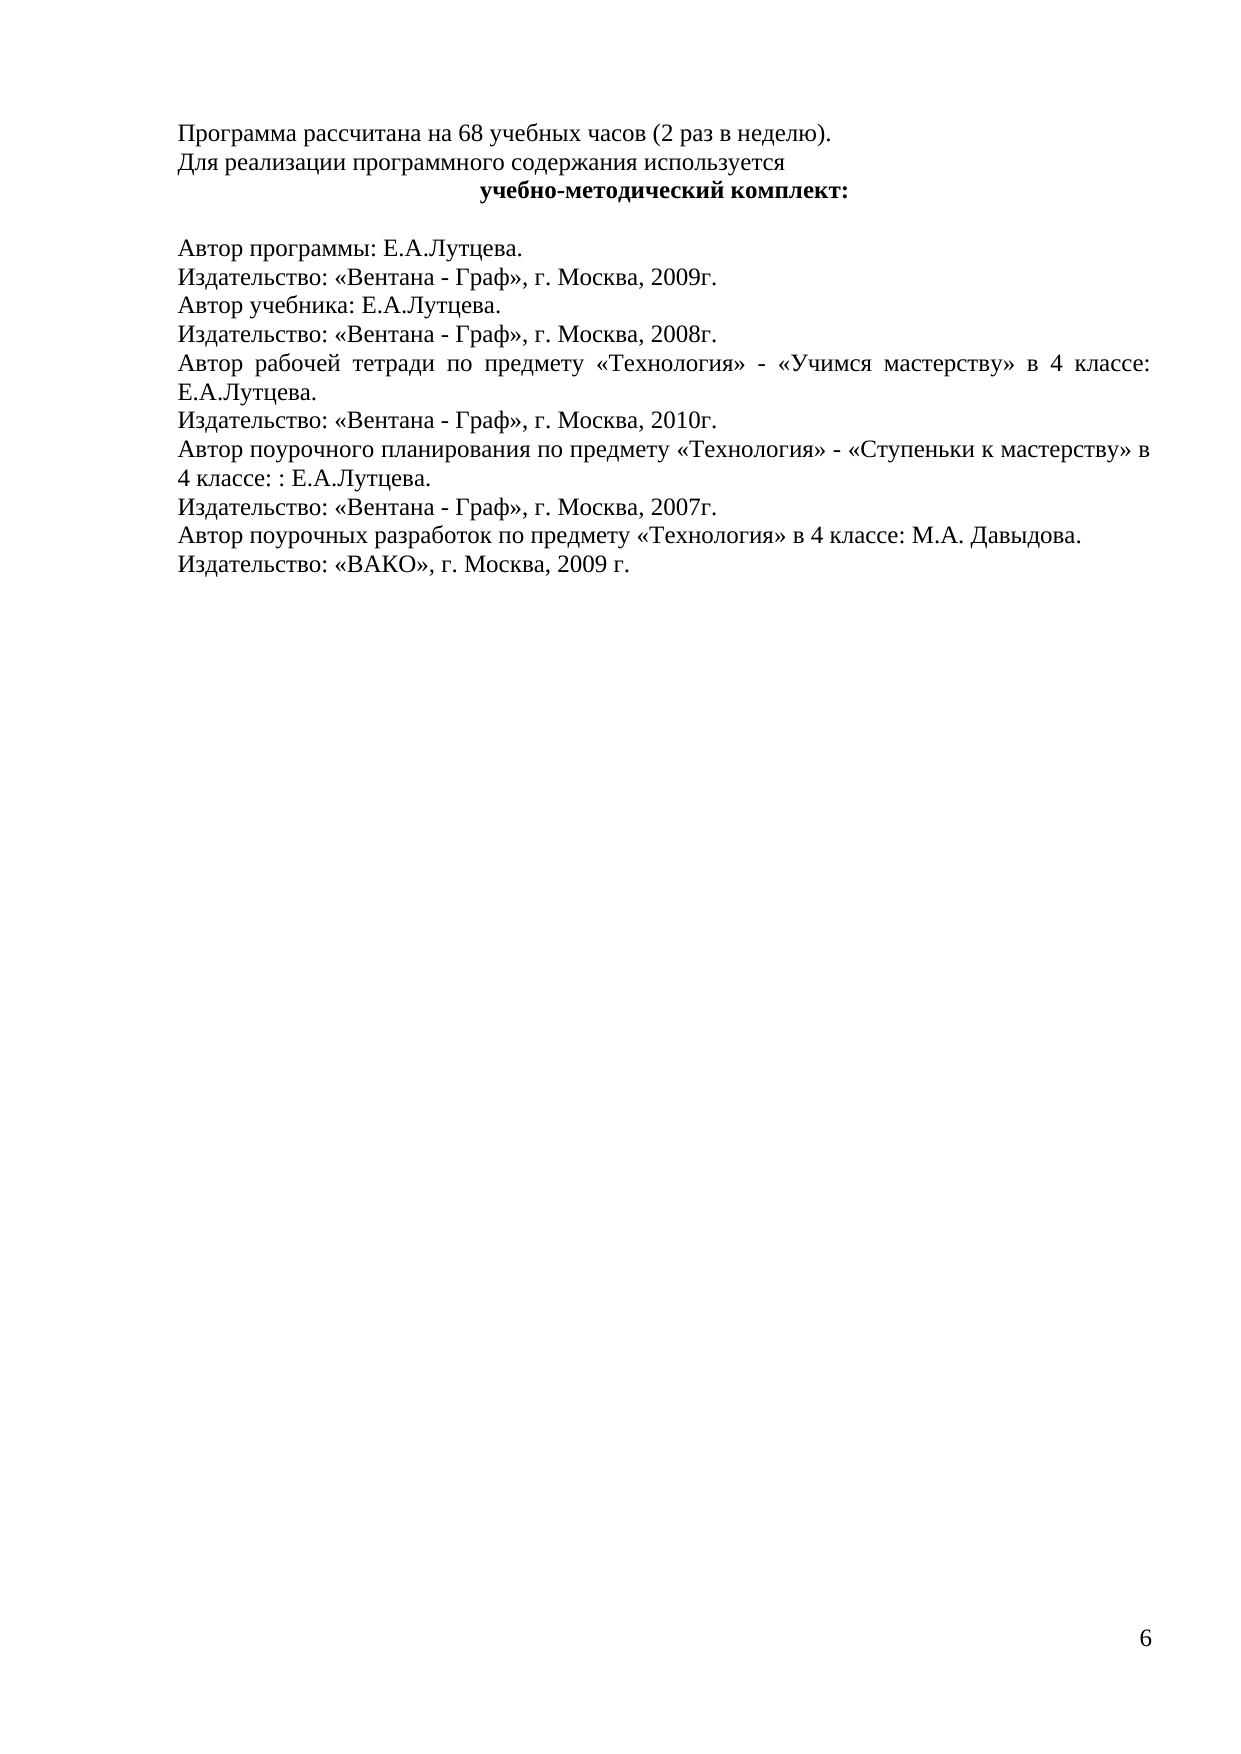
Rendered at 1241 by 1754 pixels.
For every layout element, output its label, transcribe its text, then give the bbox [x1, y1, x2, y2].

text Издательство: «Вентана - Граф», г. Москва, 2010г. [177, 406, 1152, 434]
text учебно-методический комплект: [177, 176, 1152, 204]
text Издательство: «ВАКО», г. Москва, 2009 г. [177, 549, 1152, 578]
text Автор поурочных разработок по предмету «Технология» в 4 классе: М.А. Давыдова. [177, 521, 1152, 549]
text Автор учебника: Е.А.Лутцева. [177, 291, 1152, 319]
text Для реализации программного содержания используется [177, 147, 1152, 176]
text Автор поурочного планирования по предмету «Технология» - «Ступеньки к мастерству» в 4 классе: : Е.А.Лутцева. [177, 434, 1152, 492]
text Издательство: «Вентана - Граф», г. Москва, 2009г. [177, 262, 1152, 291]
text Программа рассчитана на 68 учебных часов (2 раз в неделю). [177, 118, 1152, 147]
text Автор программы: Е.А.Лутцева. [177, 233, 1152, 262]
text Издательство: «Вентана - Граф», г. Москва, 2008г. [177, 319, 1152, 348]
text Автор рабочей тетради по предмету «Технология» - «Учимся мастерству» в 4 классе: Е.А.Лутцева. [177, 348, 1152, 406]
text Издательство: «Вентана - Граф», г. Москва, 2007г. [177, 492, 1152, 521]
